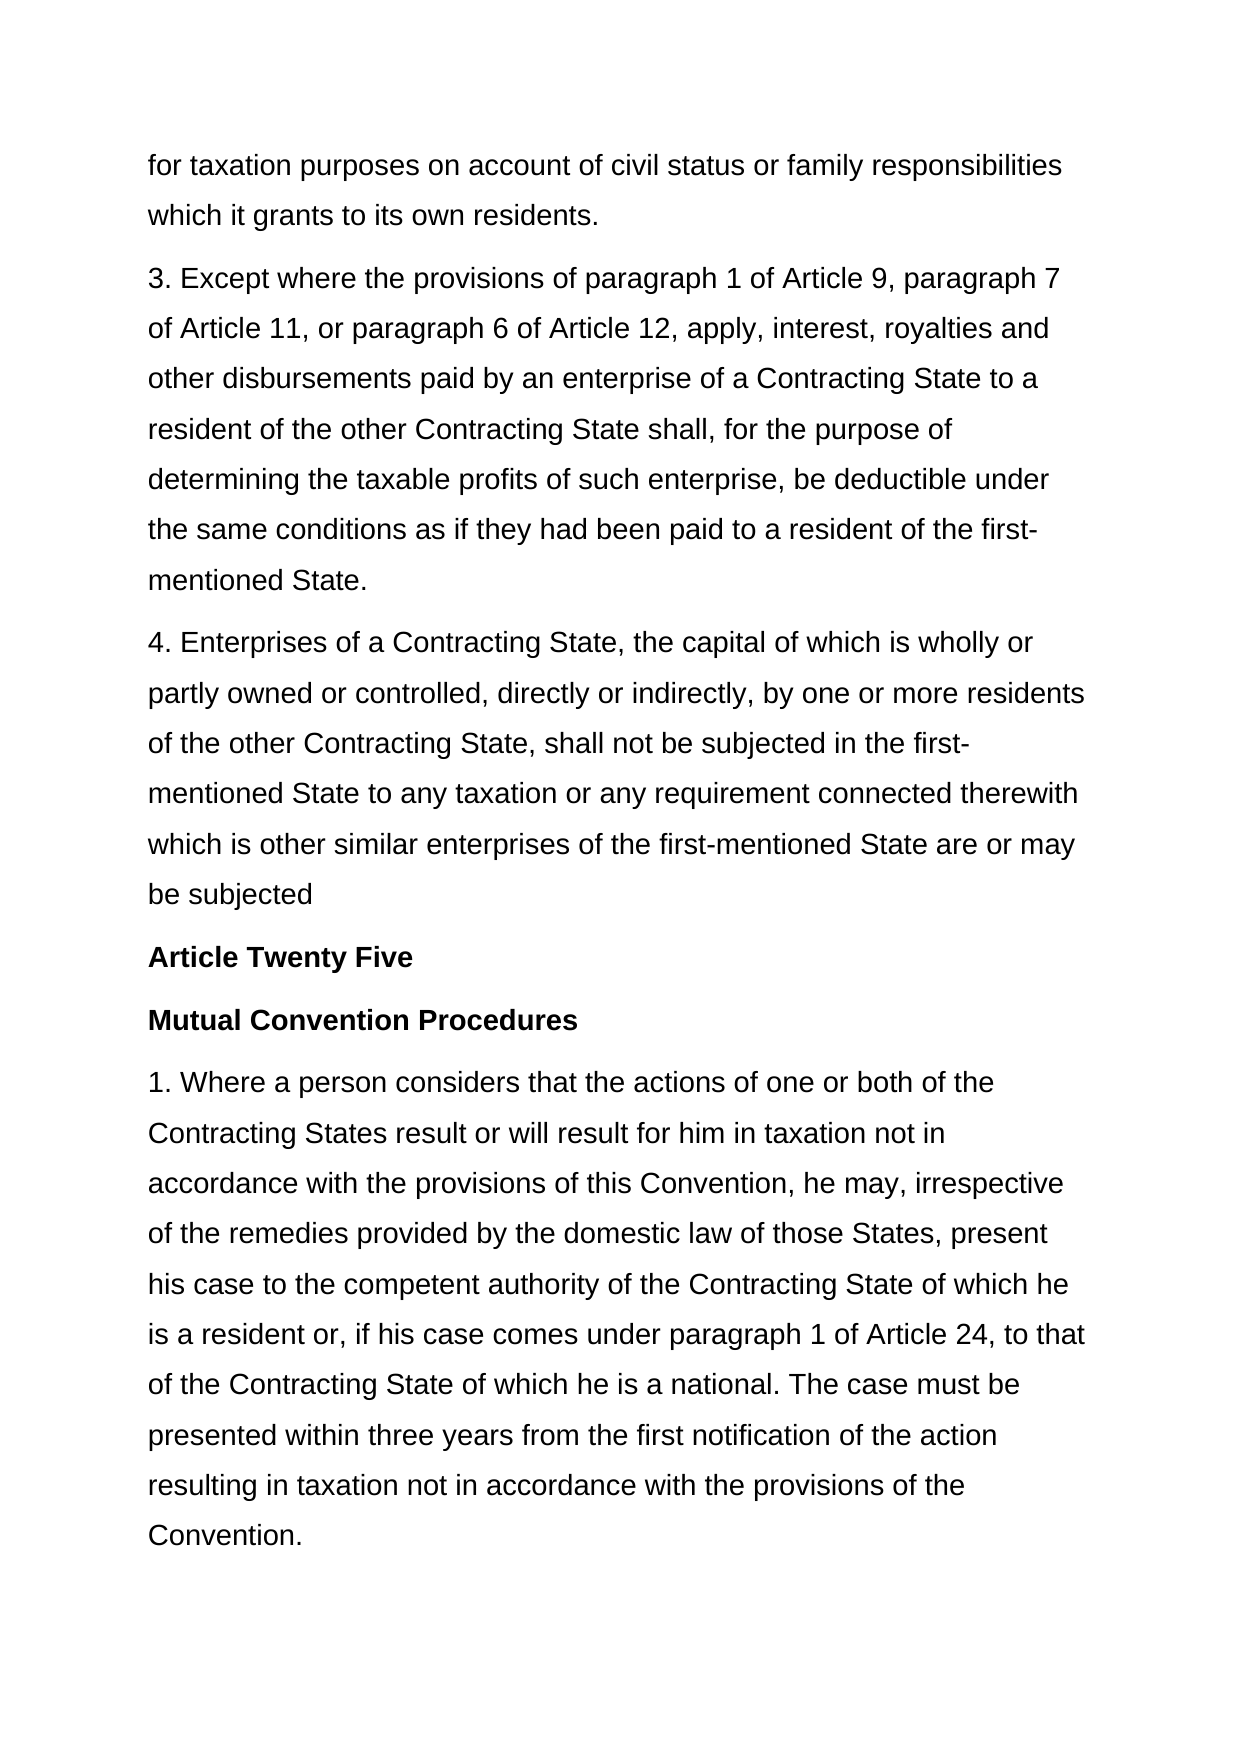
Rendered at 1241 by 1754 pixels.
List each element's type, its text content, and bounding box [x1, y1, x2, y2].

text 4. Enterprises of a Contracting State, the capital of which is wholly or partly owned or controlled, directly or indirectly, by one or more residents of the other Contracting State, shall not be subjected in the first-mentioned State to any taxation or any requirement connected therewith which is other similar enterprises of the first-mentioned State are or may be subjected [148, 625, 1093, 911]
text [148, 148, 1093, 231]
text Mutual Convention Procedures [148, 1003, 1093, 1036]
text Article Twenty Five [148, 940, 1093, 973]
text 3. Except where the provisions of paragraph 1 of Article 9, paragraph 7 of Article 11, or paragraph 6 of Article 12, apply, interest, royalties and other disbursements paid by an enterprise of a Contracting State to a resident of the other Contracting State shall, for the purpose of determining the taxable profits of such enterprise, be deductible under the same conditions as if they had been paid to a resident of the first-mentioned State. [148, 261, 1093, 596]
text 1. Where a person considers that the actions of one or both of the Contracting States result or will result for him in taxation not in accordance with the provisions of this Convention, he may, irrespective of the remedies provided by the domestic law of those States, present his case to the competent authority of the Contracting State of which he is a resident or, if his case comes under paragraph 1 of Article 24, to that of the Contracting State of which he is a national. The case must be presented within three years from the first notification of the action resulting in taxation not in accordance with the provisions of the Convention. [148, 1065, 1093, 1552]
